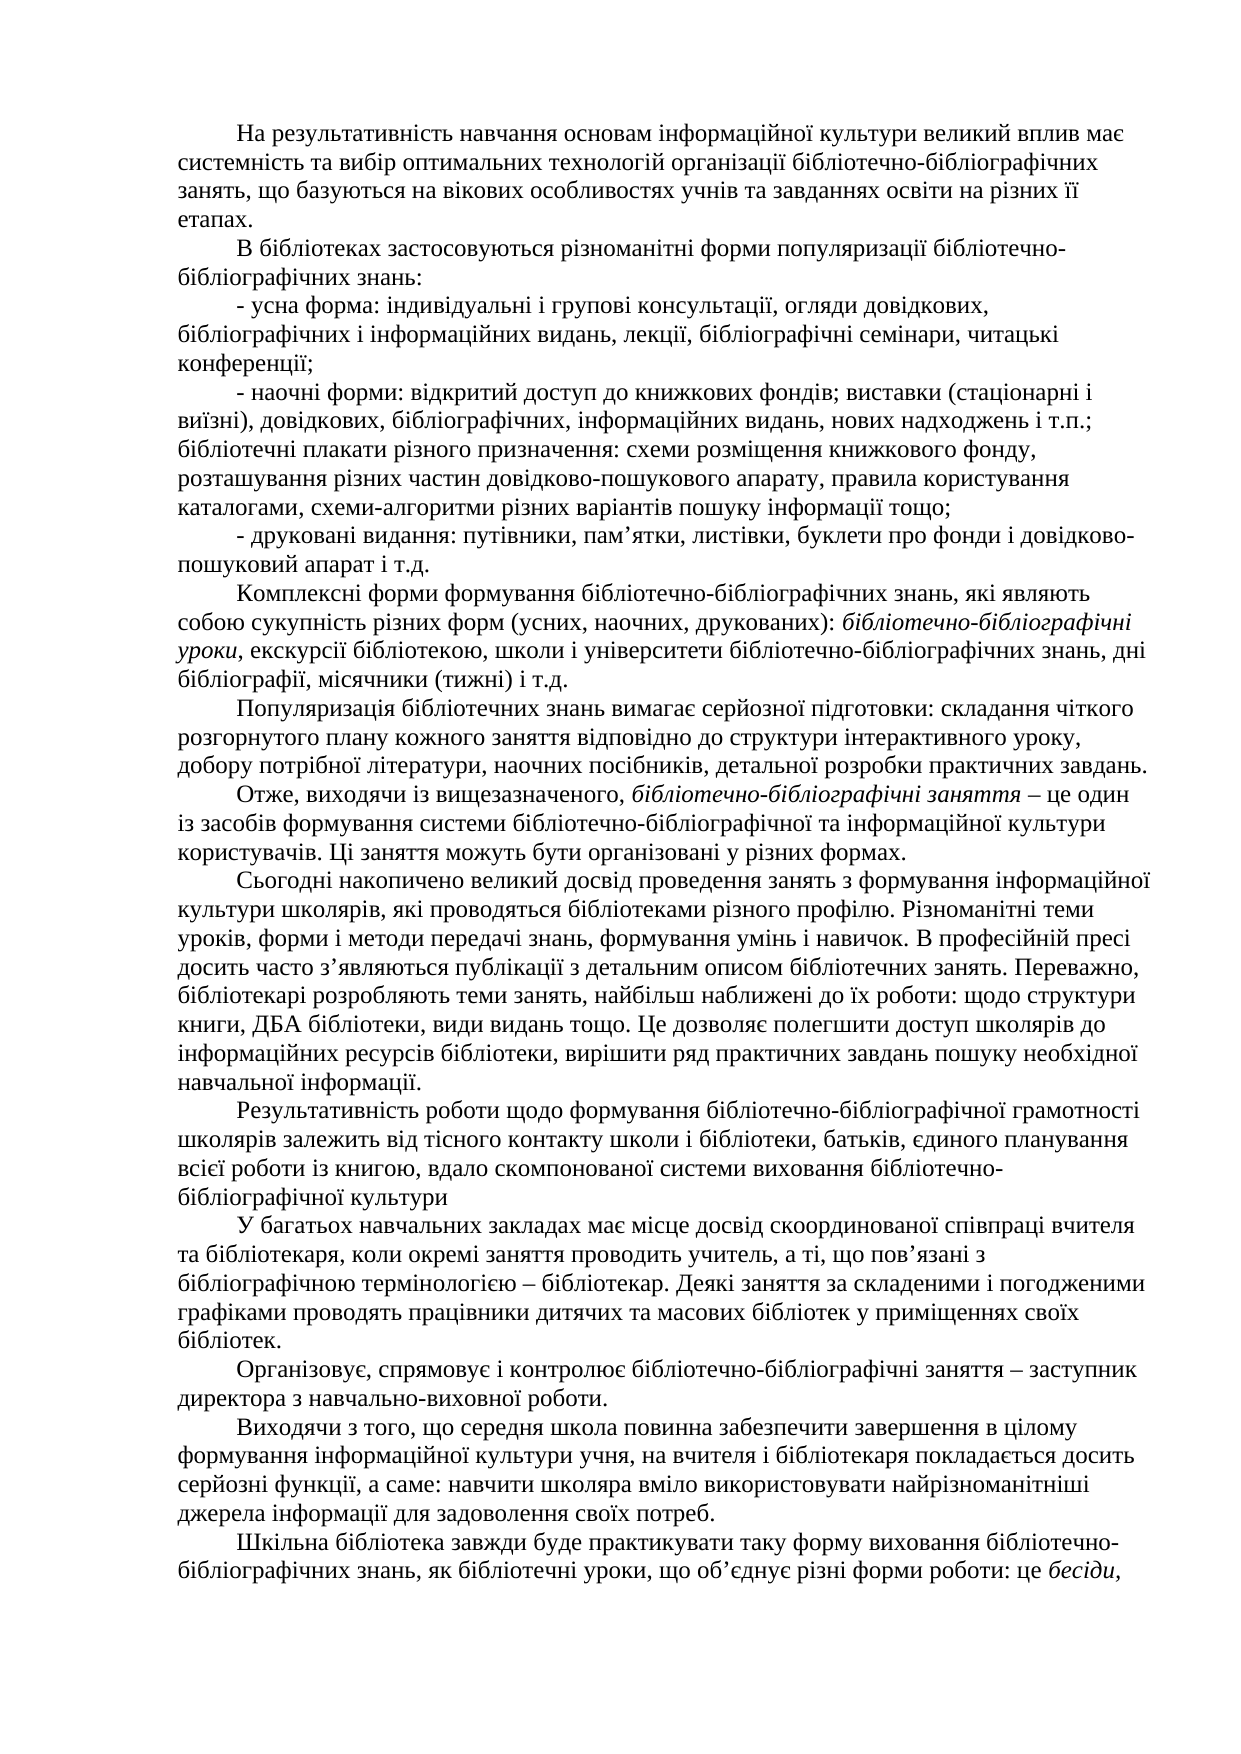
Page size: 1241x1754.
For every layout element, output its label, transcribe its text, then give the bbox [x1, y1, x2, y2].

text Популяризація бібліотечних знань вимагає серйозної підготовки: складання чіткого розгорнутого плану кожного заняття відповідно до структури інтерактивного уроку, добору потрібної літератури, наочних посібників, детальної розробки практичних завдань. [177, 693, 1152, 779]
text Результативність роботи щодо формування бібліотечно-бібліографічної грамотності школярів залежить від тісного контакту школи і бібліотеки, батьків, єдиного планування всієї роботи із книгою, вдало скомпонованої системи виховання бібліотечно-бібліографічної культури [177, 1096, 1152, 1211]
text Сьогодні накопичено великий досвід проведення занять з формування інформаційної культури школярів, які проводяться бібліотеками різного профілю. Різноманітні теми уроків, форми і методи передачі знань, формування умінь і навичок. В професійній пресі досить часто з’являються публікації з детальним описом бібліотечних занять. Переважно, бібліотекарі розробляють теми занять, найбільш наближені до їх роботи: щодо структури книги, ДБА бібліотеки, види видань тощо. Це дозволяє полегшити доступ школярів до інформаційних ресурсів бібліотеки, вирішити ряд практичних завдань пошуку необхідної навчальної інформації. [177, 866, 1152, 1096]
text На результативність навчання основам інформаційної культури великий вплив має системність та вибір оптимальних технологій організації бібліотечно-бібліографічних занять, що базуються на вікових особливостях учнів та завданнях освіти на різних її етапах. [177, 118, 1152, 233]
text У багатьох навчальних закладах має місце досвід скоординованої співпраці вчителя та бібліотекаря, коли окремі заняття проводить учитель, а ті, що пов’язані з бібліографічною термінологією – бібліотекар. Деякі заняття за складеними і погодженими графіками проводять працівники дитячих та масових бібліотек у приміщеннях своїх бібліотек. [177, 1211, 1152, 1354]
text Виходячи з того, що середня школа повинна забезпечити завершення в цілому формування інформаційної культури учня, на вчителя і бібліотекаря покладається досить серйозні функції, а саме: навчити школяра вміло використовувати найрізноманітніші джерела інформації для задоволення своїх потреб. [177, 1412, 1152, 1527]
text - друковані видання: путівники, пам’ятки, листівки, буклети про фонди і довідково-пошуковий апарат і т.д. [177, 521, 1152, 578]
text - усна форма: індивідуальні і групові консультації, огляди довідкових, бібліографічних і інформаційних видань, лекції, бібліографічні семінари, читацькі конференції; [177, 291, 1152, 377]
text Комплексні форми формування бібліотечно-бібліографічних знань, які являють собою сукупність різних форм (усних, наочних, друкованих): бібліотечно-бібліографічні уроки, екскурсії бібліотекою, школи і університети бібліотечно-бібліографічних знань, дні бібліографії, місячники (тижні) і т.д. [177, 578, 1152, 693]
text - наочні форми: відкритий доступ до книжкових фондів; виставки (стаціонарні і виїзні), довідкових, бібліографічних, інформаційних видань, нових надходжень і т.п.; бібліотечні плакати різного призначення: схеми розміщення книжкового фонду, розташування різних частин довідково-пошукового апарату, правила користування каталогами, схеми-алгоритми різних варіантів пошуку інформації тощо; [177, 377, 1152, 521]
text Отже, виходячи із вищезазначеного, бібліотечно-бібліографічні заняття – це один із засобів формування системи бібліотечно-бібліографічної та інформаційної культури користувачів. Ці заняття можуть бути організовані у різних формах. [177, 779, 1152, 866]
text В бібліотеках застосовуються різноманітні форми популяризації бібліотечно-бібліографічних знань: [177, 233, 1152, 291]
text Організовує, спрямовує і контролює бібліотечно-бібліографічні заняття – заступник директора з навчально-виховної роботи. [177, 1354, 1152, 1412]
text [177, 1527, 1152, 1584]
